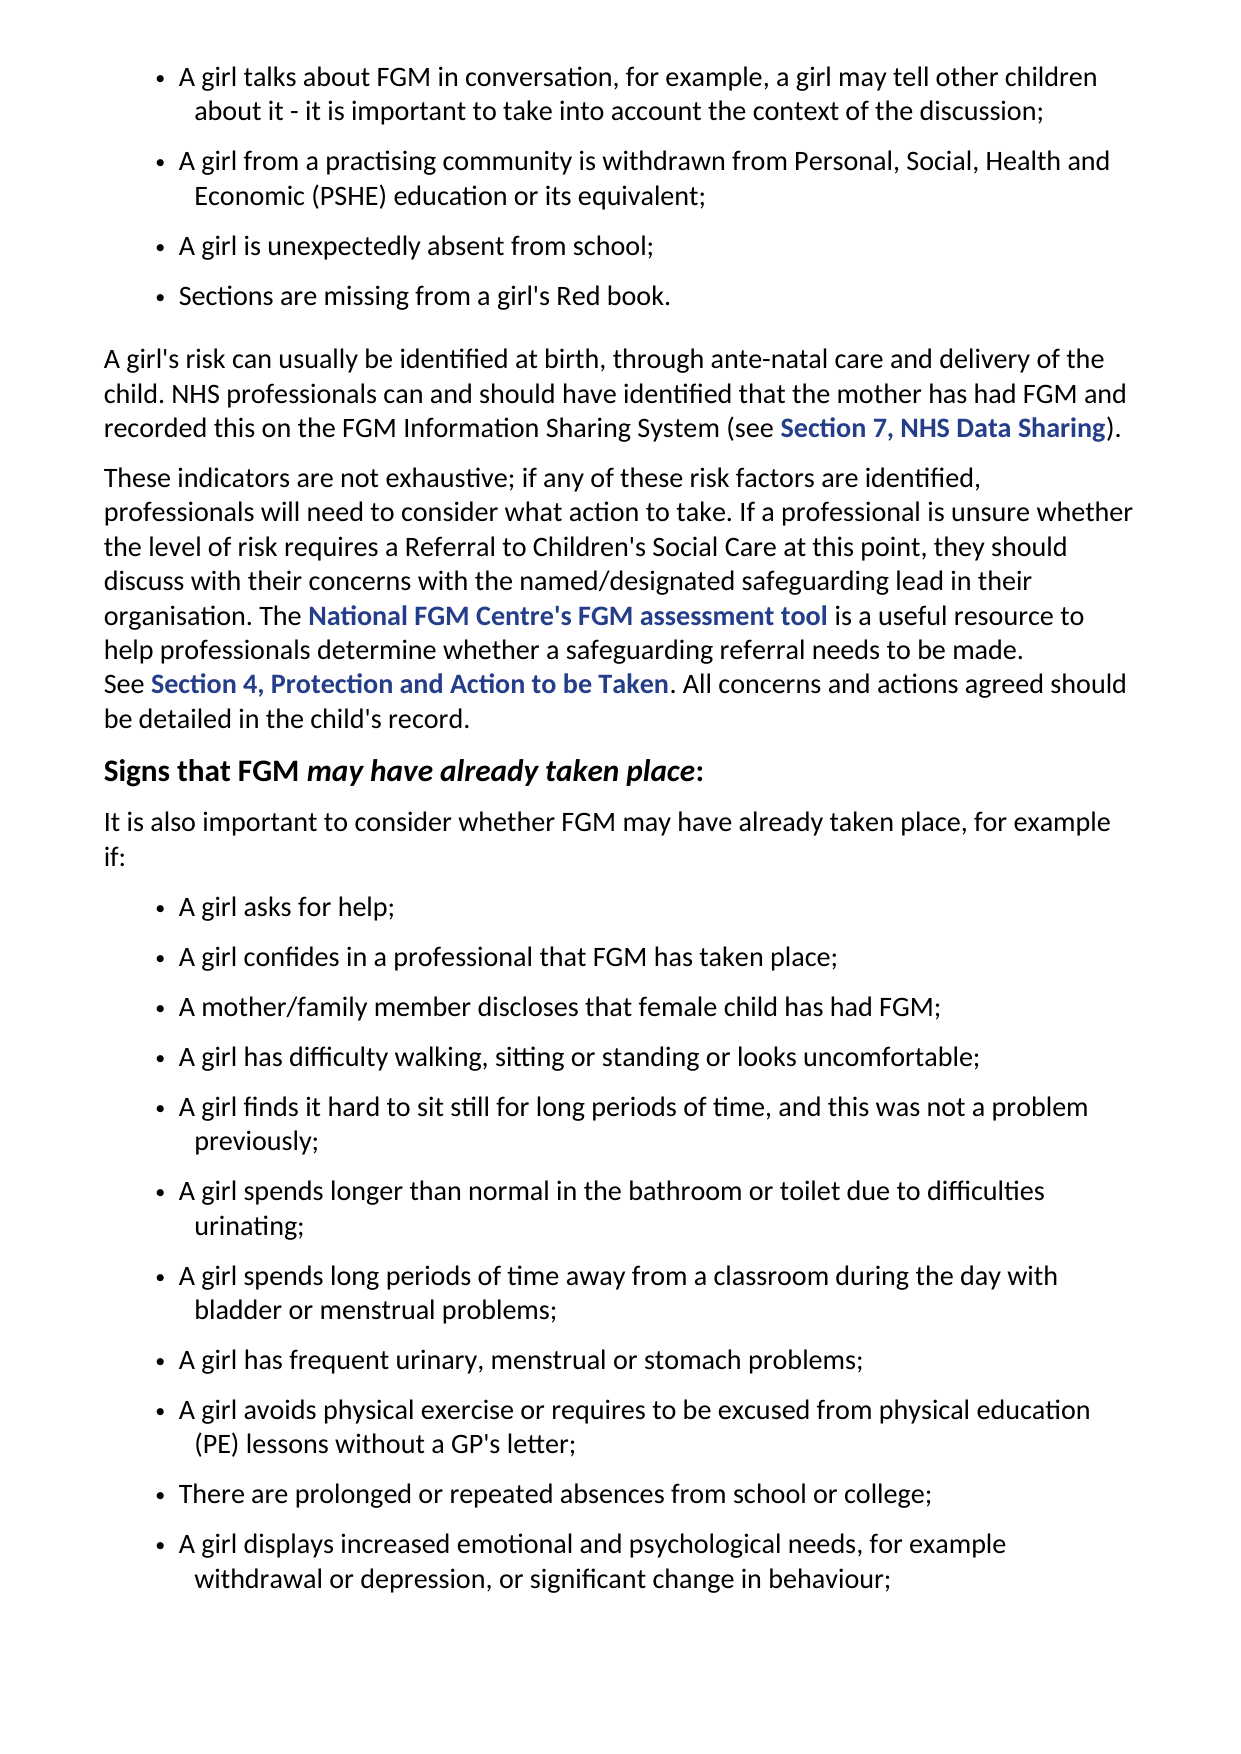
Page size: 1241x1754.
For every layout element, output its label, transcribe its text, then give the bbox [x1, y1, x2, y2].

list A girl from a practising community is withdrawn from Personal, Social, Health and Economic (PSHE) education or its equivalent; [157, 143, 1137, 212]
list A girl spends long periods of time away from a classroom during the day with bladder or menstrual problems; [157, 1258, 1137, 1326]
text Signs that FGM may have already taken place: [103, 751, 1137, 789]
list A girl has frequent urinary, menstrual or stomach problems; [157, 1342, 1137, 1376]
list A girl spends longer than normal in the bathroom or toilet due to difficulties urinating; [157, 1173, 1137, 1242]
list A girl confides in a professional that FGM has taken place; [157, 939, 1137, 973]
list A girl avoids physical exercise or requires to be excused from physical education (PE) lessons without a GP's letter; [157, 1392, 1137, 1461]
text These indicators are not exhaustive; if any of these risk factors are identified, professionals will need to consider what action to take. If a professional is unsure whether the level of risk requires a Referral to Children's Social Care at this point, they should discuss with their concerns with the named/designated safeguarding lead in their organisation. The National FGM Centre's FGM assessment tool is a useful resource to help professionals determine whether a safeguarding referral needs to be made. See Section 4, Protection and Action to be Taken. All concerns and actions agreed should be detailed in the child's record. [103, 460, 1137, 735]
list A girl talks about FGM in conversation, for example, a girl may tell other children about it - it is important to take into account the context of the discussion; [157, 59, 1137, 128]
list A girl finds it hard to sit still for long periods of time, and this was not a problem previously; [157, 1089, 1137, 1158]
list Sections are missing from a girl's Red book. [157, 278, 1137, 312]
list A girl has difficulty walking, sitting or standing or looks uncomfortable; [157, 1039, 1137, 1073]
list There are prolonged or repeated absences from school or college; [157, 1476, 1137, 1511]
list A girl is unexpectedly absent from school; [157, 228, 1137, 262]
text A girl's risk can usually be identified at birth, through ante-natal care and delivery of the child. NHS professionals can and should have identified that the mother has had FGM and recorded this on the FGM Information Sharing System (see Section 7, NHS Data Sharing). [103, 341, 1137, 444]
text It is also important to consider whether FGM may have already taken place, for example if: [103, 804, 1137, 873]
list A girl asks for help; [157, 889, 1137, 923]
list A mother/family member discloses that female child has had FGM; [157, 989, 1137, 1023]
list A girl displays increased emotional and psychological needs, for example withdrawal or depression, or significant change in behaviour; [157, 1526, 1137, 1595]
